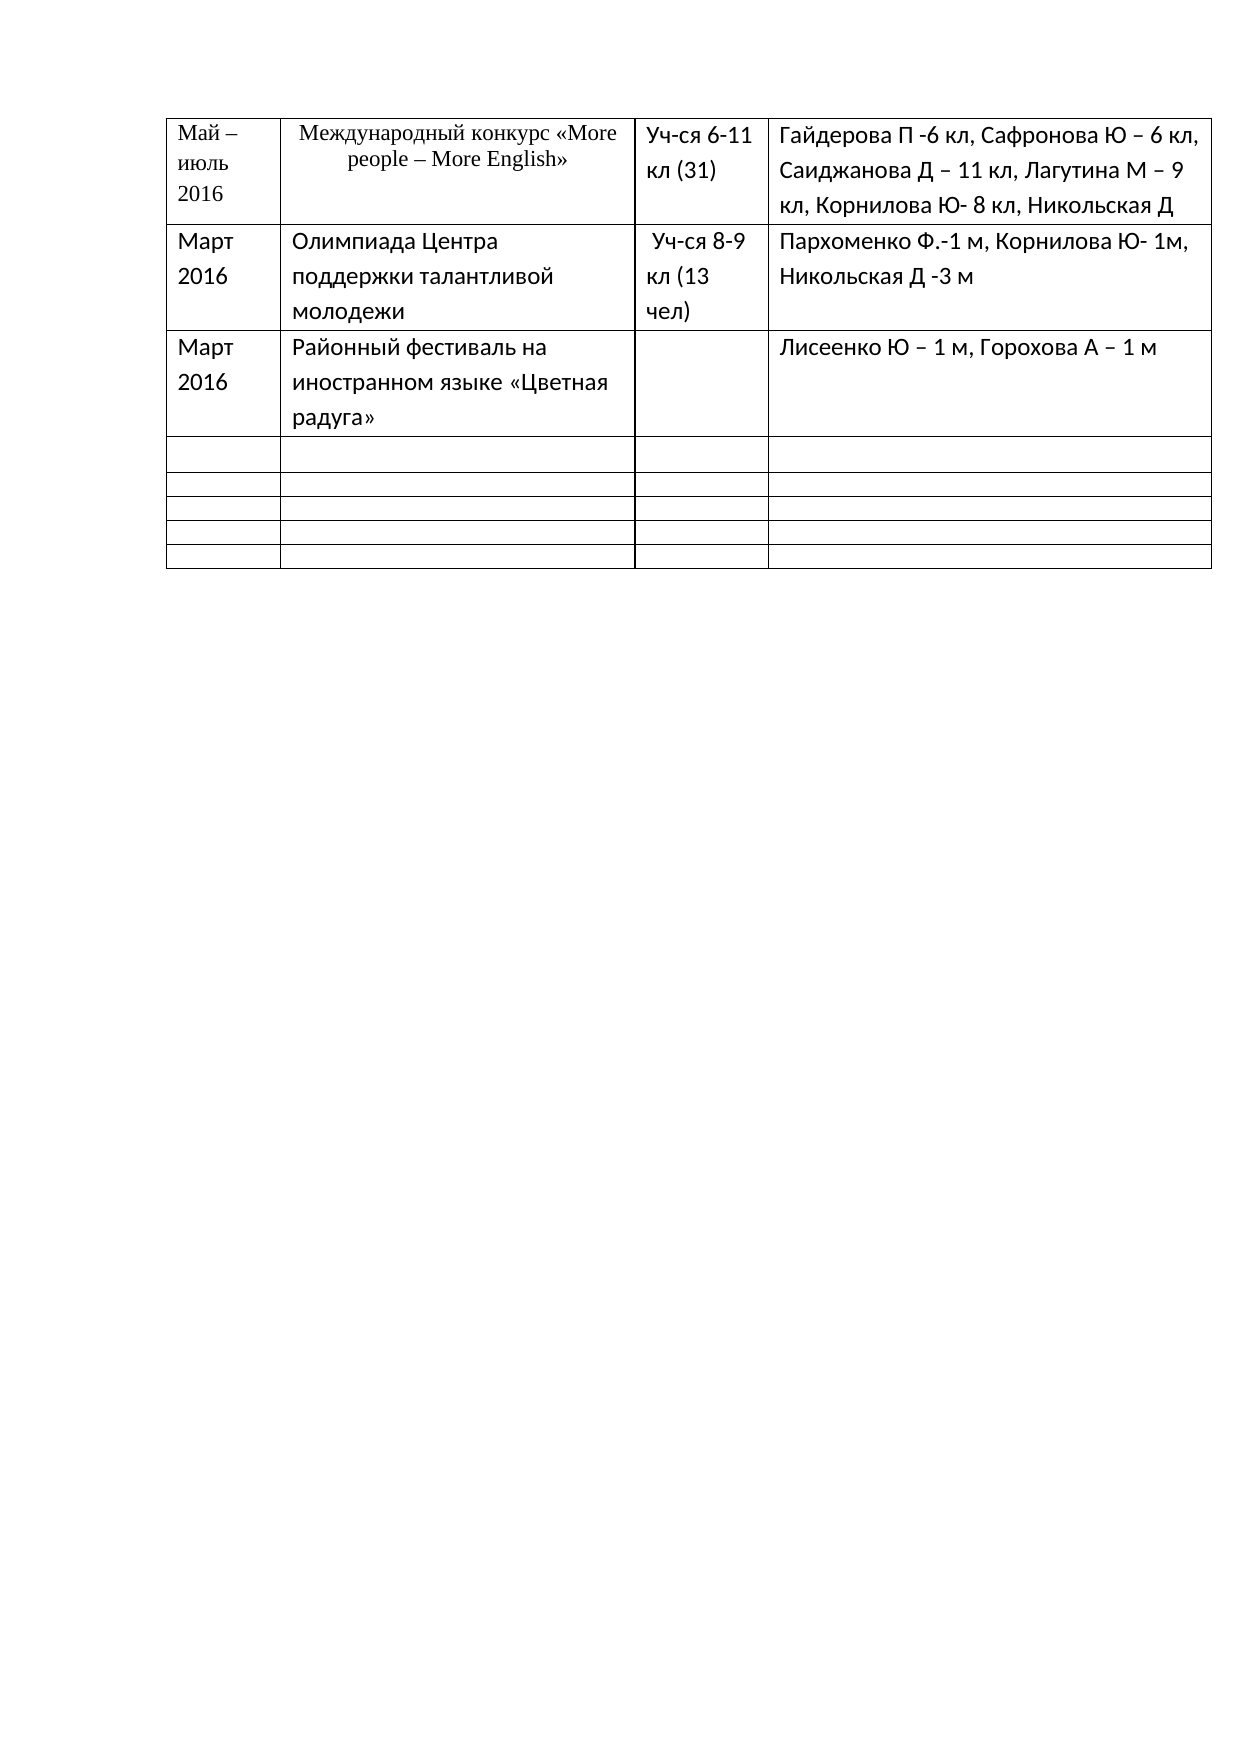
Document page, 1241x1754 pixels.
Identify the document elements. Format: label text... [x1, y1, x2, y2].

table_cell [769, 545, 1211, 567]
table_cell [636, 521, 768, 543]
table_cell [769, 497, 1211, 519]
table_cell [281, 497, 634, 519]
table_cell [167, 497, 280, 519]
table_cell [281, 545, 634, 567]
table_cell Международный конкурс «More people – More English» [281, 119, 634, 224]
table_cell Март 2016 [167, 225, 280, 330]
table_cell [636, 473, 768, 496]
table_cell [167, 545, 280, 567]
table_cell [636, 331, 768, 436]
table_cell Май – июль 2016 [167, 119, 280, 224]
table_cell [281, 473, 634, 496]
table_cell [636, 545, 768, 567]
table_cell [281, 521, 634, 543]
table_cell [636, 437, 768, 472]
table_cell Уч-ся 6-11 кл (31) [636, 119, 768, 224]
table_cell Гайдерова П -6 кл, Сафронова Ю – 6 кл, Саиджанова Д – 11 кл, Лагутина М – 9 кл, Корнилова Ю- 8 кл, Никольская Д [769, 119, 1211, 224]
table_cell Районный фестиваль на иностранном языке «Цветная радуга» [281, 331, 634, 436]
table_cell [167, 437, 280, 472]
table_cell [769, 521, 1211, 543]
table_cell Уч-ся 8-9 кл (13 чел) [636, 225, 768, 330]
table_cell [769, 437, 1211, 472]
table_cell [281, 437, 634, 472]
table_cell [636, 497, 768, 519]
table_cell Олимпиада Центра поддержки талантливой молодежи [281, 225, 634, 330]
table_cell Пархоменко Ф.-1 м, Корнилова Ю- 1м, Никольская Д -3 м [769, 225, 1211, 330]
table_cell Лисеенко Ю – 1 м, Горохова А – 1 м [769, 331, 1211, 436]
table_cell [769, 473, 1211, 496]
table_cell [167, 521, 280, 543]
table_cell Март 2016 [167, 331, 280, 436]
table_cell [167, 473, 280, 496]
